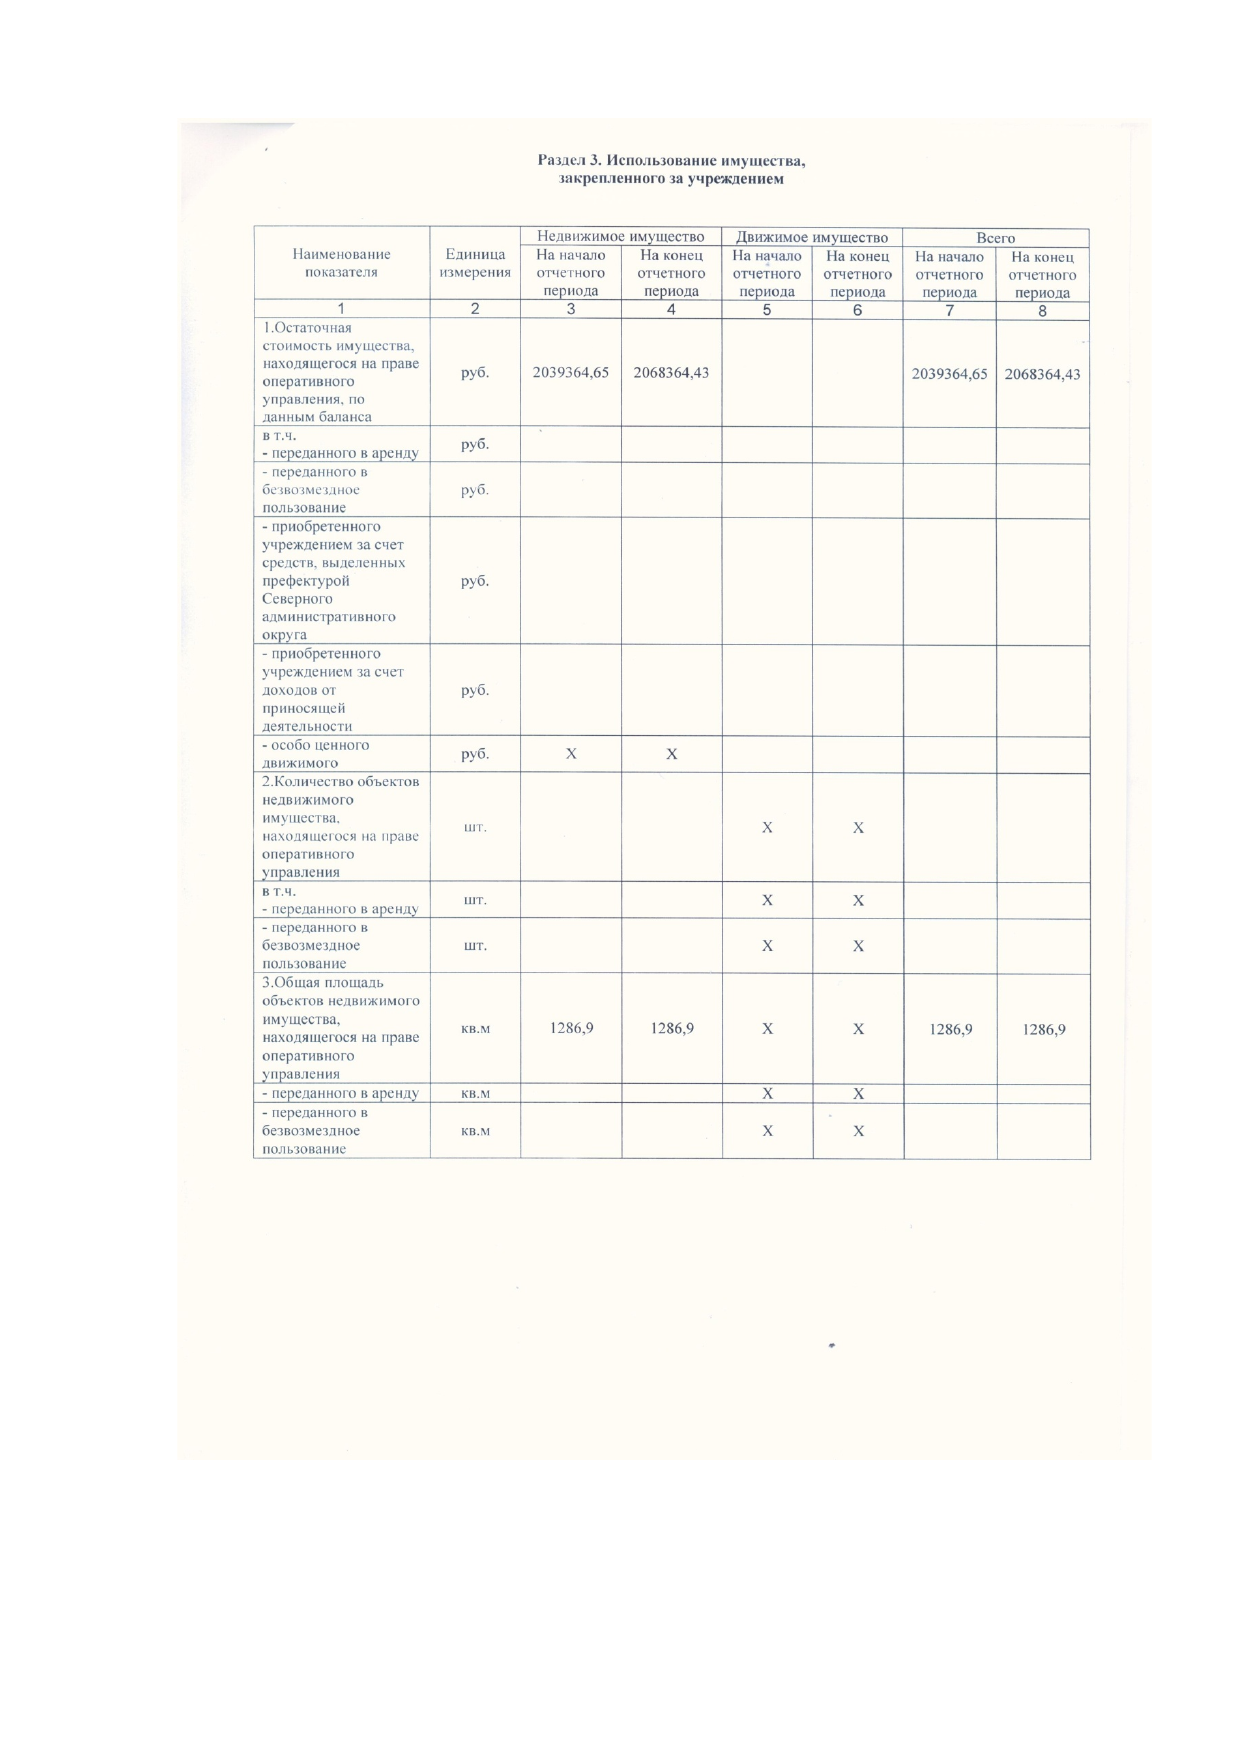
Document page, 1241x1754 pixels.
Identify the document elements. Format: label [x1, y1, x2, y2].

picture [177, 118, 1152, 1460]
